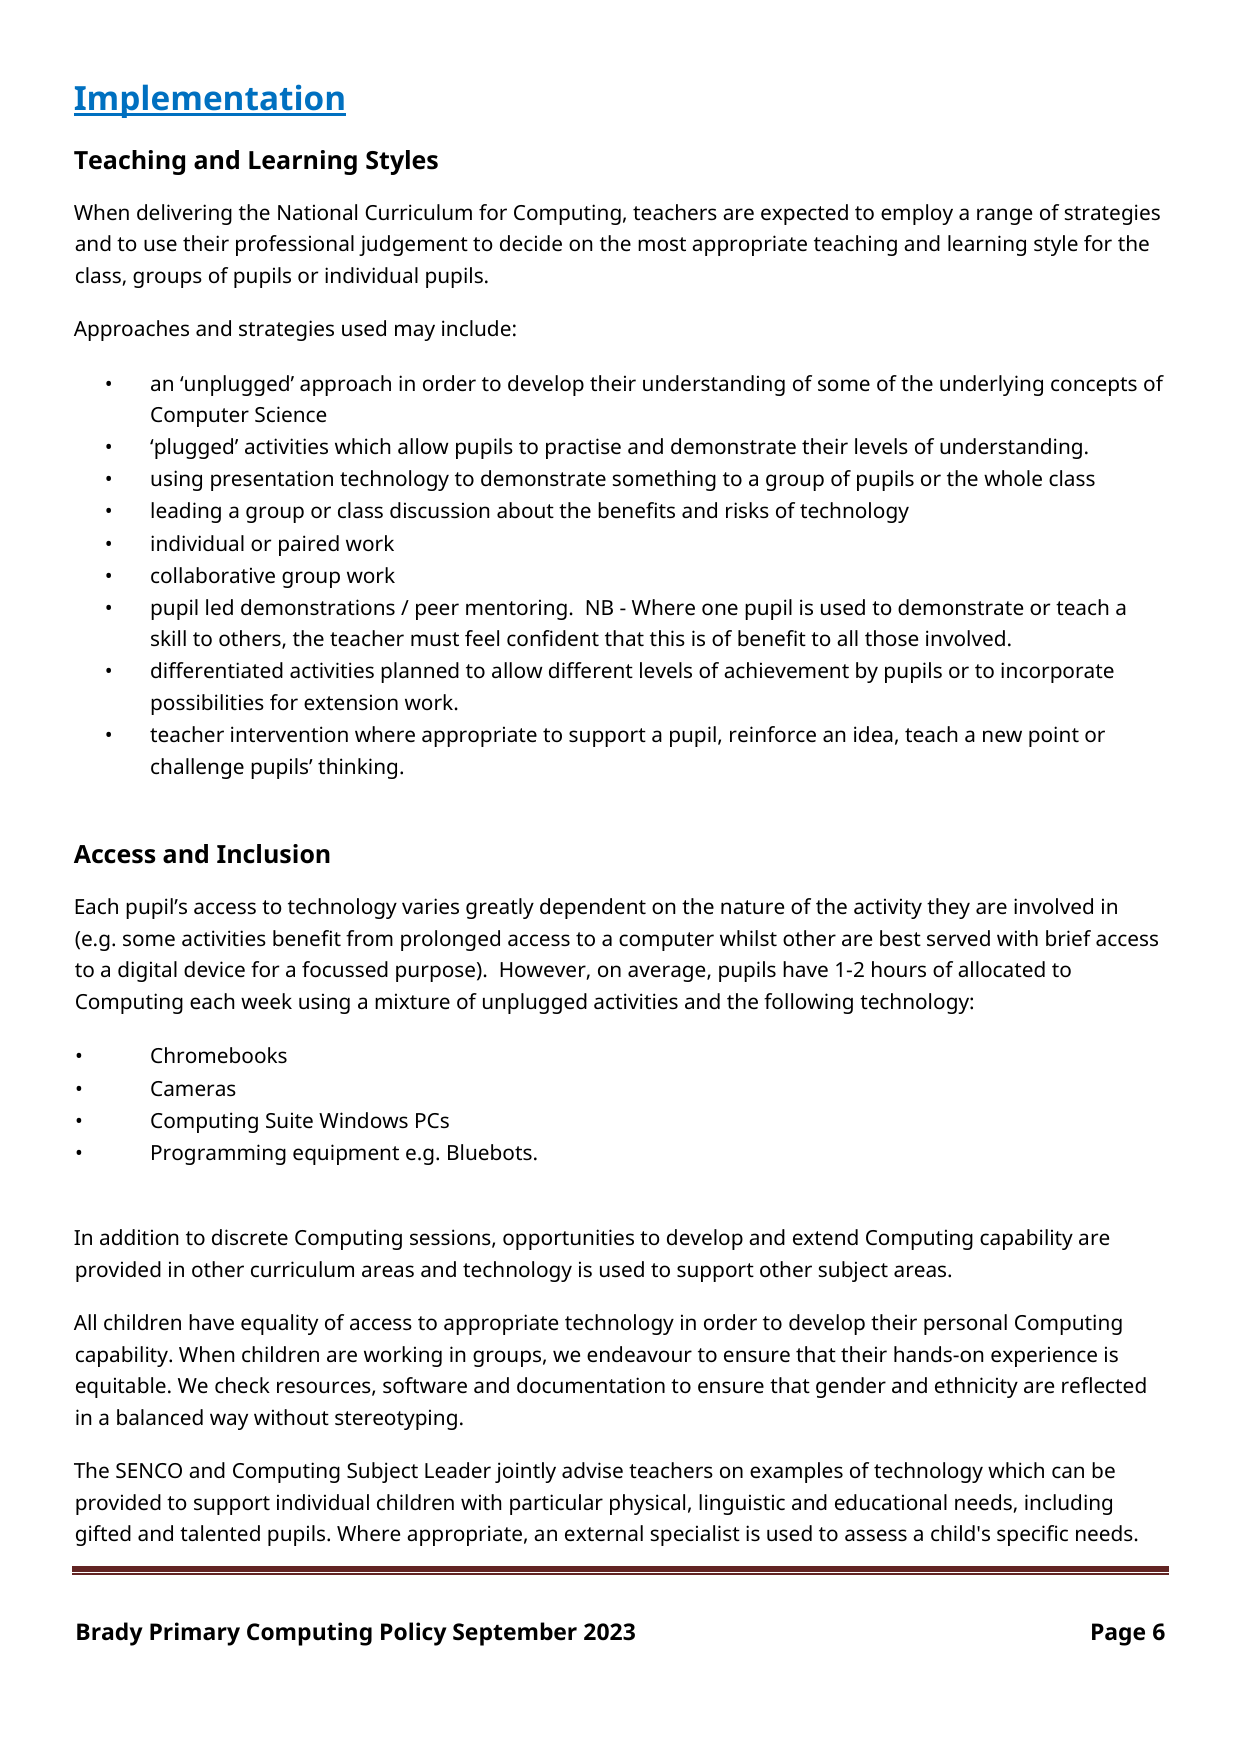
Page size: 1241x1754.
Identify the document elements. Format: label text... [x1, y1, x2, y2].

list ‘plugged’ activities which allow pupils to practise and demonstrate their levels of understanding. [104, 432, 1164, 461]
list an ‘unplugged’ approach in order to develop their understanding of some of the underlying concepts of Computer Science [104, 369, 1164, 429]
list individual or paired work [104, 529, 1164, 557]
list Cameras [75, 1074, 1164, 1102]
subtitle Teaching and Learning Styles [73, 142, 1164, 176]
text Each pupil’s access to technology varies greatly dependent on the nature of the activity they are involved in (e.g. some activities benefit from prolonged access to a computer whilst other are best served with brief access to a digital device for a focussed purpose). However, on average, pupils have 1-2 hours of allocated to Computing each week using a mixture of unplugged activities and the following technology: [73, 892, 1164, 1016]
list collaborative group work [104, 561, 1164, 589]
list Computing Suite Windows PCs [75, 1106, 1164, 1134]
text All children have equality of access to appropriate technology in order to develop their personal Computing capability. When children are working in groups, we endeavour to ensure that their hands-on experience is equitable. We check resources, software and documentation to ensure that gender and ethnicity are reflected in a balanced way without stereotyping. [73, 1308, 1164, 1431]
list Programming equipment e.g. Bluebots. [75, 1138, 1164, 1166]
subtitle Access and Inclusion [73, 837, 1164, 871]
text The SENCO and Computing Subject Leader jointly advise teachers on examples of technology which can be provided to support individual children with particular physical, linguistic and educational needs, including gifted and talented pupils. Where appropriate, an external specialist is used to assess a child's specific needs. [73, 1456, 1164, 1548]
list using presentation technology to demonstrate something to a group of pupils or the whole class [104, 464, 1164, 493]
text When delivering the National Curriculum for Computing, teachers are expected to employ a range of strategies and to use their professional judgement to decide on the most appropriate teaching and learning style for the class, groups of pupils or individual pupils. [73, 198, 1164, 289]
list leading a group or class discussion about the benefits and risks of technology [104, 497, 1164, 525]
list Chromebooks [75, 1042, 1164, 1070]
text In addition to discrete Computing sessions, opportunities to develop and extend Computing capability are provided in other curriculum areas and technology is used to support other subject areas. [73, 1223, 1164, 1283]
subtitle Implementation [73, 75, 1164, 120]
text Approaches and strategies used may include: [73, 314, 1164, 342]
list pupil led demonstrations / peer mentoring. NB - Where one pupil is used to demonstrate or teach a skill to others, the teacher must feel confident that this is of benefit to all those involved. [104, 593, 1164, 653]
list teacher intervention where appropriate to support a pupil, reinforce an idea, teach a new point or challenge pupils’ thinking. [104, 720, 1164, 780]
list differentiated activities planned to allow different levels of achievement by pupils or to incorporate possibilities for extension work. [104, 657, 1164, 717]
